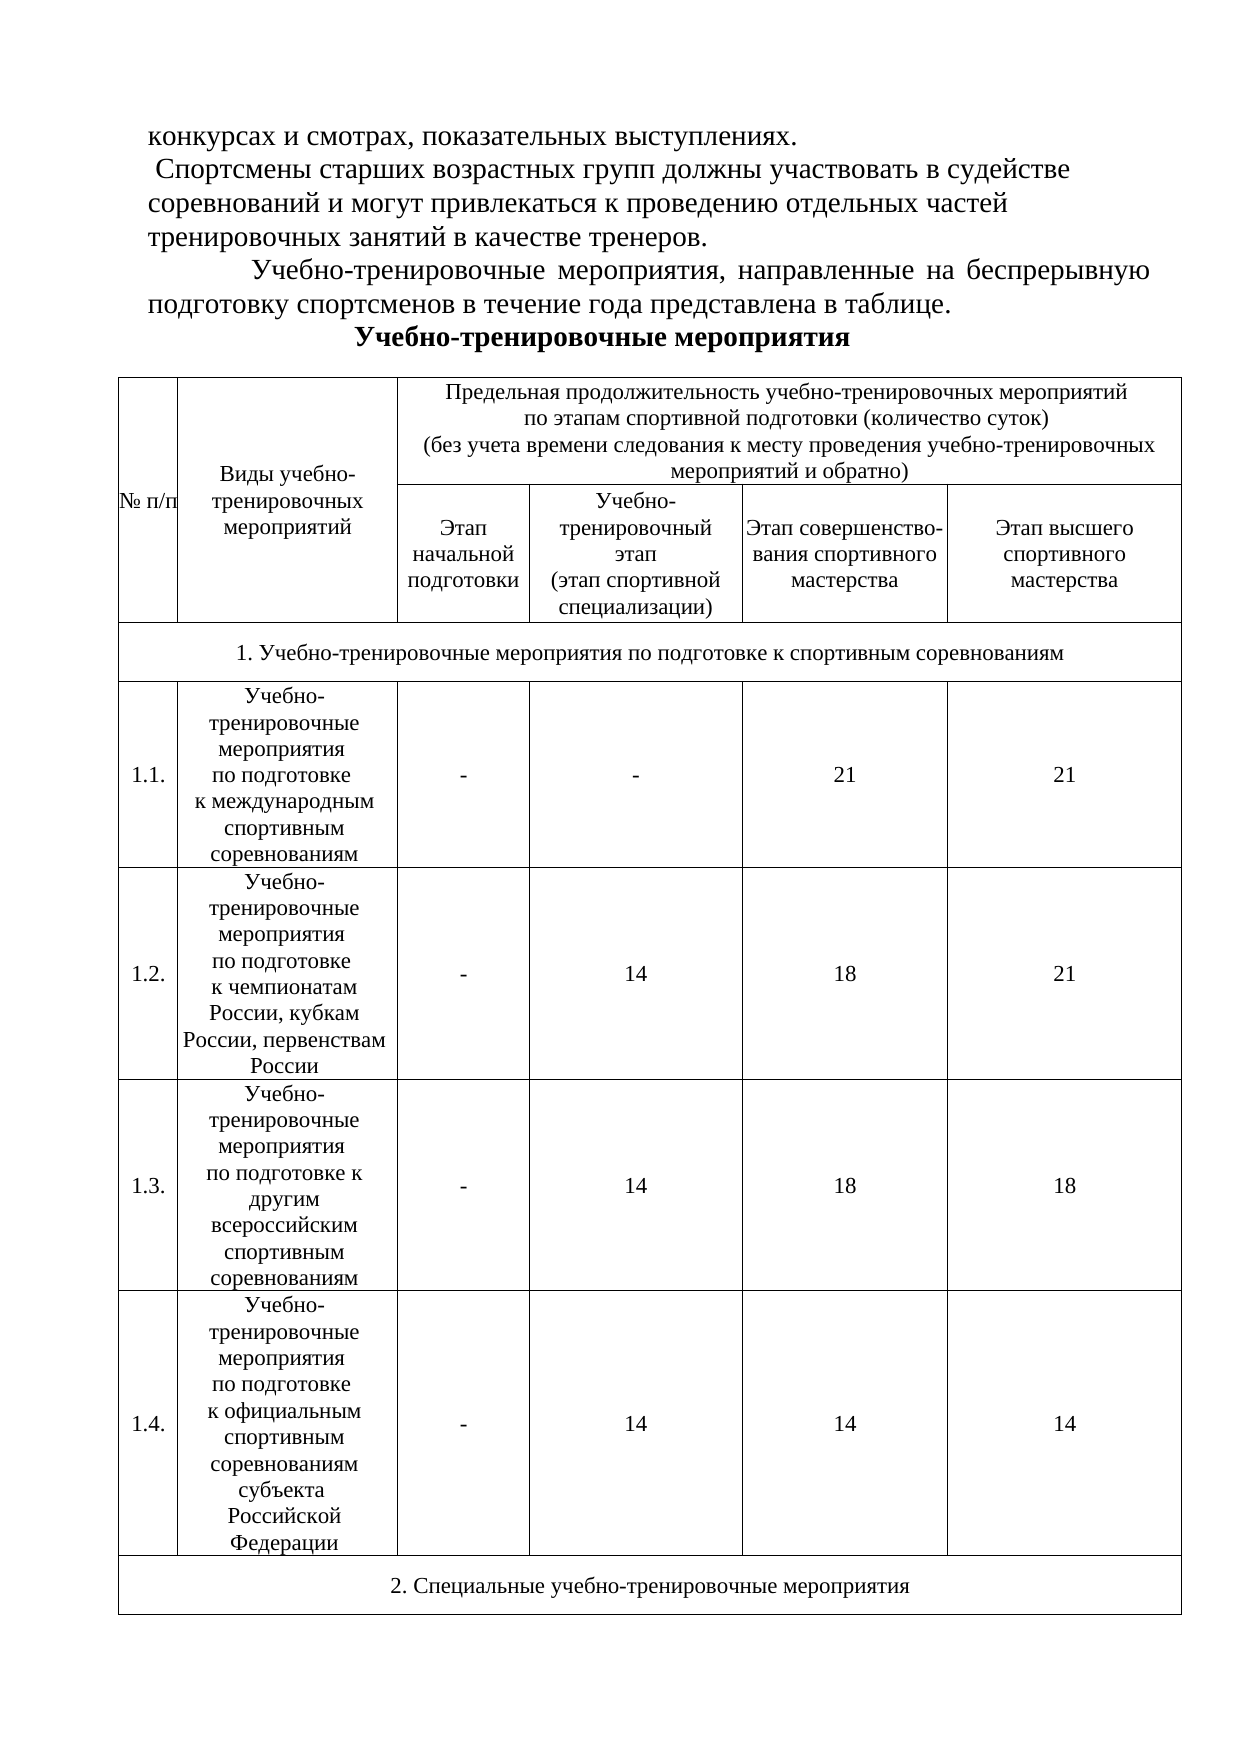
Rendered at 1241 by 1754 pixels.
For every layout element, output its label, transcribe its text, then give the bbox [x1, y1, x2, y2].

table_cell 1.3. [119, 1080, 177, 1290]
table_cell 14 [743, 1291, 947, 1555]
table_cell Этап начальной подготовки [398, 485, 529, 622]
table_header Предельная продолжительность учебно-тренировочных мероприятий по этапам спортивной подготовки (количество суток) (без учета времени следования к месту проведения учебно-тренировочных мероприятий и обратно) [398, 378, 1181, 483]
text Учебно-тренировочные мероприятия, направленные на беспрерывную подготовку спортсменов в течение года представлена в таблице. [148, 252, 1150, 319]
table_cell 1.2. [119, 868, 177, 1078]
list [148, 118, 1196, 152]
table_cell - [530, 682, 742, 867]
table_cell 1. Учебно-тренировочные мероприятия по подготовке к спортивным соревнованиям [119, 623, 1181, 681]
list Спортсмены старших возрастных групп должны участвовать в судействе соревнований и могут привлекаться к проведению отдельных частей тренировочных занятий в качестве тренеров. [148, 152, 1196, 252]
table_cell 21 [948, 868, 1181, 1078]
table_cell 1.1. [119, 682, 177, 867]
table_cell 18 [948, 1080, 1181, 1290]
table_cell 1.4. [119, 1291, 177, 1555]
table_cell - [398, 1291, 529, 1555]
table_cell 14 [530, 1291, 742, 1555]
table_cell 14 [948, 1291, 1181, 1555]
table_header № п/п [119, 378, 177, 622]
table_cell 18 [743, 1080, 947, 1290]
table_header Виды учебно-тренировочных мероприятий [178, 378, 397, 622]
table_cell - [398, 1080, 529, 1290]
table_cell - [398, 682, 529, 867]
list Учебно-тренировочные мероприятия [229, 319, 1196, 353]
table_cell Этап совершенство-вания спортивного мастерства [743, 485, 947, 622]
table_cell Учебно-тренировочные мероприятия по подготовке к другим всероссийским спортивным соревнованиям [178, 1080, 397, 1290]
table_cell 14 [530, 1080, 742, 1290]
table_cell Учебно-тренировочные мероприятия по подготовке к официальным спортивным соревнованиям субъекта Российской Федерации [178, 1291, 397, 1555]
table_cell Учебно-тренировочные мероприятия по подготовке к чемпионатам России, кубкам России, первенствам России [178, 868, 397, 1078]
table_cell Этап высшего спортивного мастерства [948, 485, 1181, 622]
table_cell 21 [948, 682, 1181, 867]
table_cell 21 [743, 682, 947, 867]
table_cell Учебно-тренировочные мероприятия по подготовке к международным спортивным соревнованиям [178, 682, 397, 867]
table_cell 18 [743, 868, 947, 1078]
table_cell - [398, 868, 529, 1078]
table_cell 14 [530, 868, 742, 1078]
table_cell 2. Специальные учебно-тренировочные мероприятия [119, 1556, 1181, 1614]
table_cell Учебно-тренировочный этап (этап спортивной специализации) [530, 485, 742, 622]
